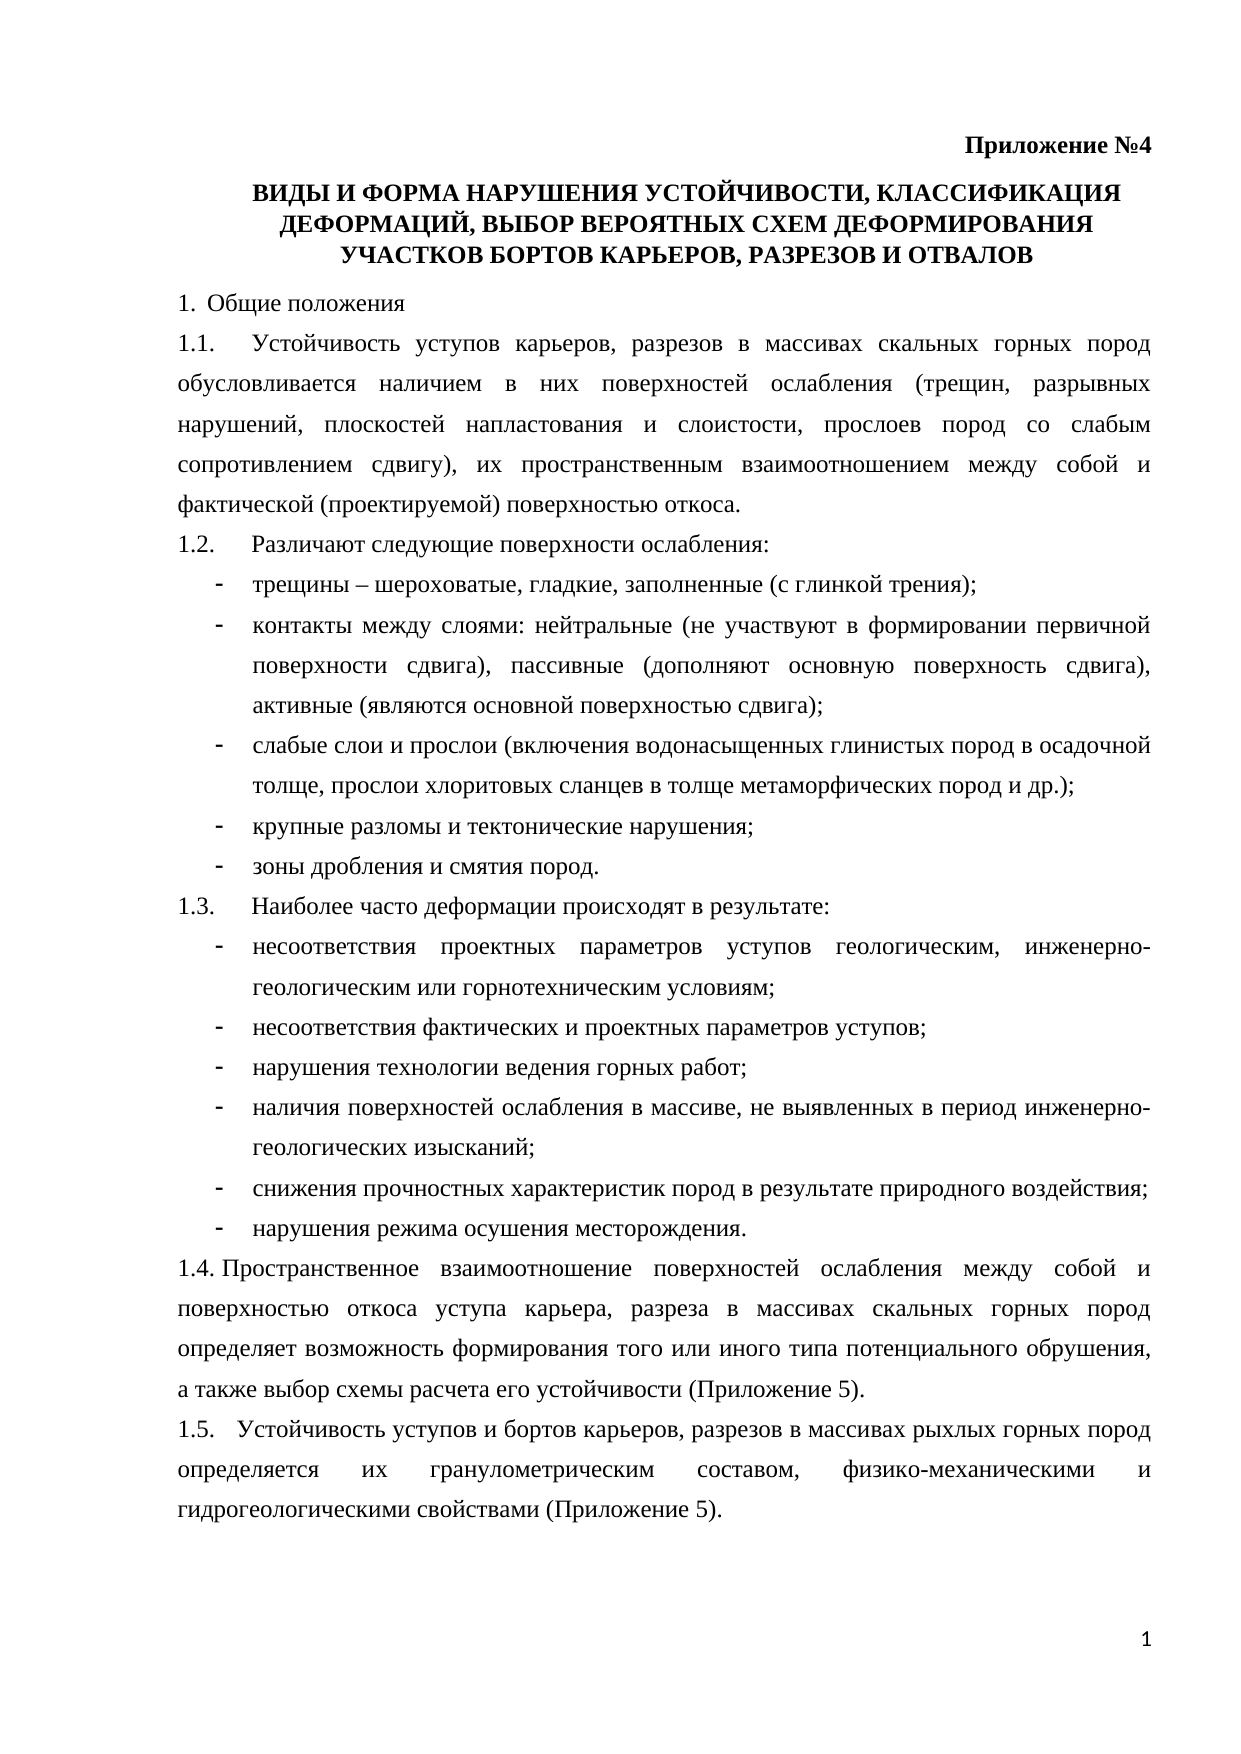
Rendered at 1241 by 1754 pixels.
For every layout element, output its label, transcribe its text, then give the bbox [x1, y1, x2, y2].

list Пространственное взаимоотношение поверхностей ослабления между собой и поверхностью откоса уступа карьера, разреза в массивах скальных горных пород определяет возможность формирования того или иного типа потенциального обрушения, а также выбор схемы расчета его устойчивости (Приложение 5). [177, 1253, 1152, 1402]
list несоответствия проектных параметров уступов геологическим, инженерно-геологическим или горнотехническим условиям; [215, 931, 1152, 1000]
list трещины – шероховатые, гладкие, заполненные (с глинкой трения); [215, 569, 1152, 598]
text Приложение №4 [222, 131, 1152, 159]
text ВИДЫ И ФОРМА НАРУШЕНИЯ УСТОЙЧИВОСТИ, КЛАССИФИКАЦИЯ ДЕФОРМАЦИЙ, ВЫБОР ВЕРОЯТНЫХ СХЕМ ДЕФОРМИРОВАНИЯ УЧАСТКОВ БОРТОВ КАРЬЕРОВ, РАЗРЕЗОВ И ОТВАЛОВ [222, 178, 1152, 269]
list несоответствия фактических и проектных параметров уступов; [215, 1012, 1152, 1041]
list наличия поверхностей ослабления в массиве, не выявленных в период инженерно-геологических изысканий; [215, 1092, 1152, 1161]
list Наиболее часто деформации происходят в результате: [177, 891, 1152, 920]
list нарушения режима осушения месторождения. [215, 1213, 1152, 1242]
list Устойчивость уступов и бортов карьеров, разрезов в массивах рыхлых горных пород определяется их гранулометрическим составом, физико-механическими и гидрогеологическими свойствами (Приложение 5). [177, 1414, 1152, 1523]
list Общие положения [177, 288, 1152, 317]
list крупные разломы и тектонические нарушения; [215, 811, 1152, 839]
list снижения прочностных характеристик пород в результате природного воздействия; [215, 1173, 1152, 1201]
list Устойчивость уступов карьеров, разрезов в массивах скальных горных пород обусловливается наличием в них поверхностей ослабления (трещин, разрывных нарушений, плоскостей напластования и слоистости, прослоев пород со слабым сопротивлением сдвигу), их пространственным взаимоотношением между собой и фактической (проектируемой) поверхностью откоса. [177, 328, 1152, 518]
list нарушения технологии ведения горных работ; [215, 1052, 1152, 1081]
list слабые слои и прослои (включения водонасыщенных глинистых пород в осадочной толще, прослои хлоритовых сланцев в толще метаморфических пород и др.); [215, 730, 1152, 799]
list контакты между слоями: нейтральные (не участвуют в формировании первичной поверхности сдвига), пассивные (дополняют основную поверхность сдвига), активные (являются основной поверхностью сдвига); [215, 610, 1152, 719]
list зоны дробления и смятия пород. [215, 851, 1152, 880]
list Различают следующие поверхности ослабления: [177, 529, 1152, 558]
